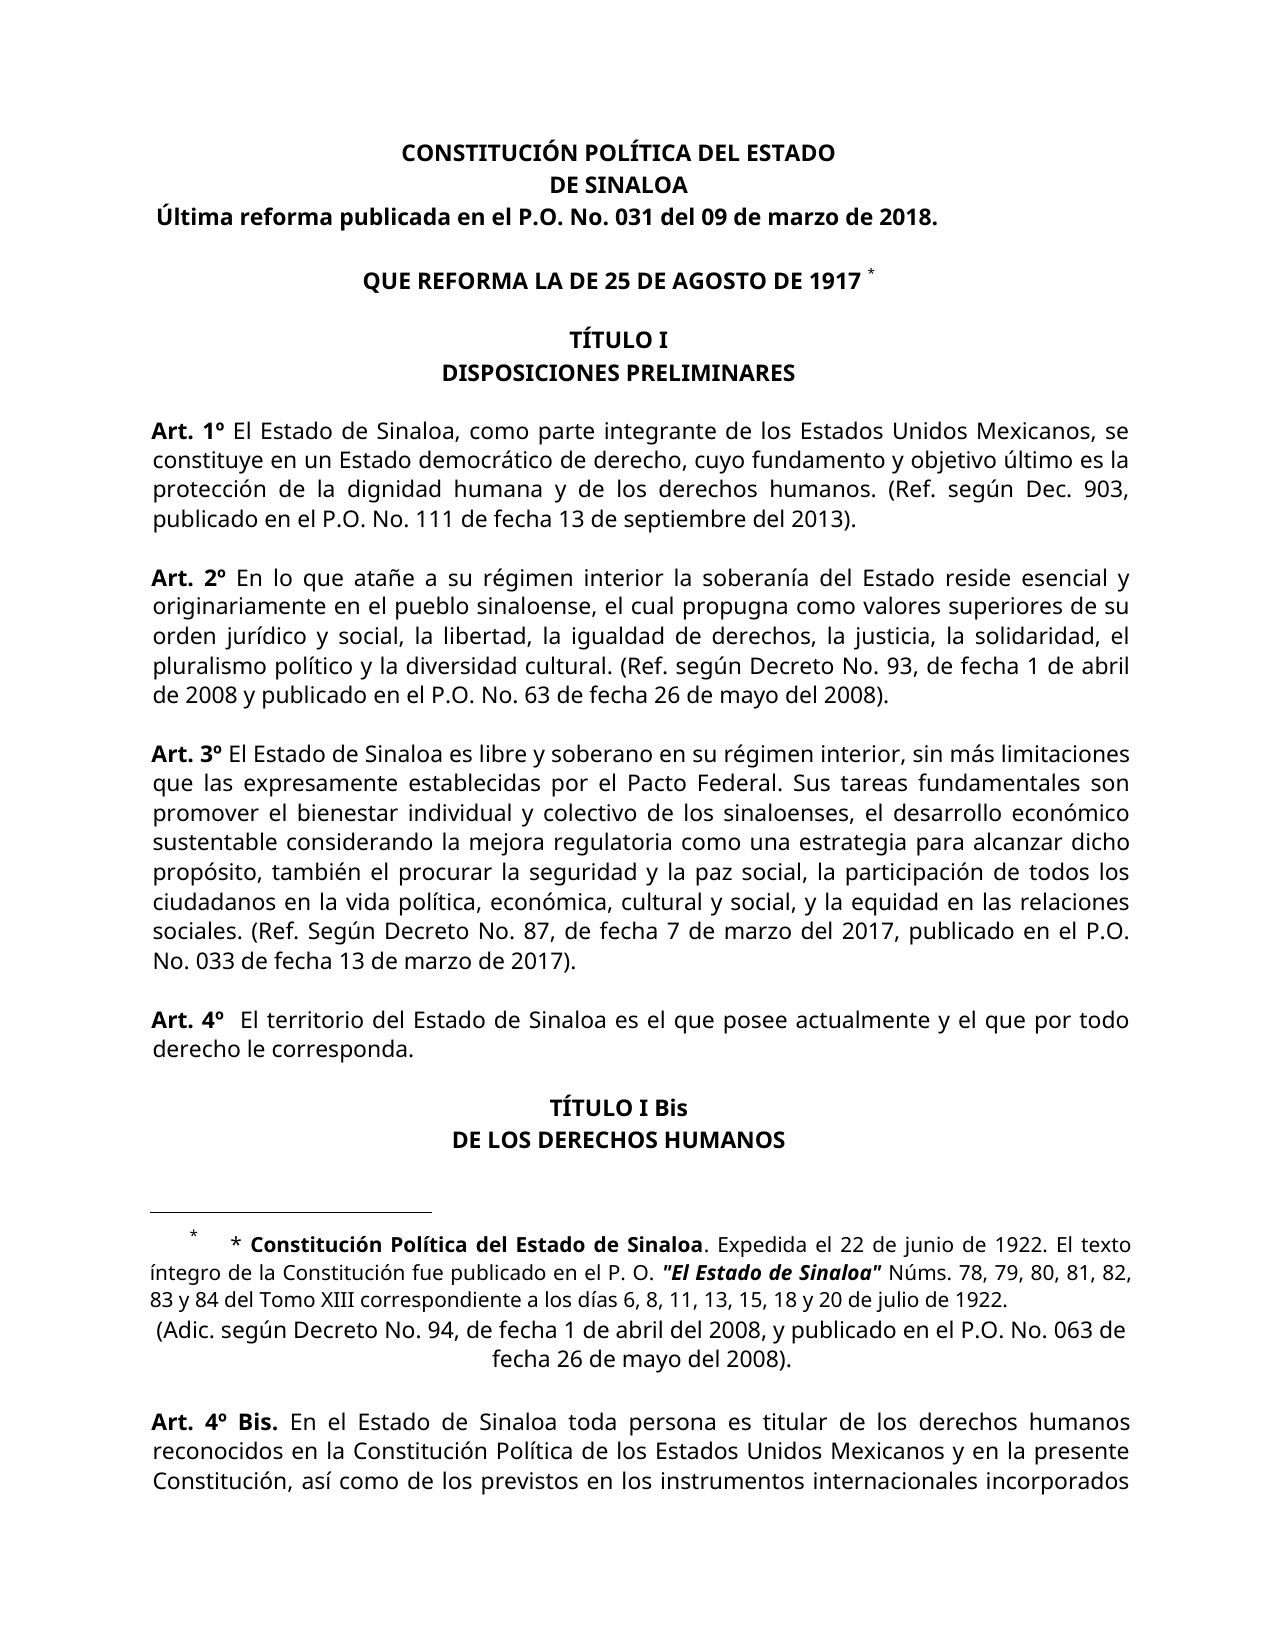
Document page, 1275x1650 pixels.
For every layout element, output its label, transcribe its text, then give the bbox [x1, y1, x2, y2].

text (Adic. según Decreto No. 94, de fecha 1 de abril del 2008, y publicado en el P.O. No. 063 de fecha 26 de mayo del 2008). [153, 1314, 1130, 1374]
text DE SINALOA [104, 169, 1133, 200]
text Última reforma publicada en el P.O. No. 031 del 09 de marzo de 2018. [150, 201, 1131, 233]
text TÍTULO I Bis [104, 1092, 1133, 1123]
text Art. 3º El Estado de Sinaloa es libre y soberano en su régimen interior, sin más limitaciones que las expresamente establecidas por el Pacto Federal. Sus tareas fundamentales son promover el bienestar individual y colectivo de los sinaloenses, el desarrollo económico sustentable considerando la mejora regulatoria como una estrategia para alcanzar dicho propósito, también el procurar la seguridad y la paz social, la participación de todos los ciudadanos en la vida política, económica, cultural y social, y la equidad en las relaciones sociales. (Ref. Según Decreto No. 87, de fecha 7 de marzo del 2017, publicado en el P.O. No. 033 de fecha 13 de marzo de 2017). [151, 739, 1131, 976]
text QUE REFORMA LA DE 25 DE AGOSTO DE 1917 * [104, 265, 1133, 296]
text TÍTULO I [104, 324, 1133, 355]
text CONSTITUCIÓN POLÍTICA DEL ESTADO [104, 137, 1133, 168]
text Art. 4º El territorio del Estado de Sinaloa es el que posee actualmente y el que por todo derecho le corresponda. [151, 1004, 1131, 1064]
text Art. 2º En lo que atañe a su régimen interior la soberanía del Estado reside esencial y originariamente en el pueblo sinaloense, el cual propugna como valores superiores de su orden jurídico y social, la libertad, la igualdad de derechos, la justicia, la solidaridad, el pluralismo político y la diversidad cultural. (Ref. según Decreto No. 93, de fecha 1 de abril de 2008 y publicado en el P.O. No. 63 de fecha 26 de mayo del 2008). [151, 562, 1131, 711]
text DISPOSICIONES PRELIMINARES [104, 356, 1133, 388]
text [151, 1407, 1131, 1496]
text * * Constitución Política del Estado de Sinaloa. Expedida el 22 de junio de 1922. El texto íntegro de la Constitución fue publicado en el P. O. "El Estado de Sinaloa" Núms. 78, 79, 80, 81, 82, 83 y 84 del Tomo XIII correspondiente a los días 6, 8, 11, 13, 15, 18 y 20 de julio de 1922. [148, 1226, 1132, 1314]
text DE LOS DERECHOS HUMANOS [104, 1124, 1133, 1155]
text Art. 1º El Estado de Sinaloa, como parte integrante de los Estados Unidos Mexicanos, se constituye en un Estado democrático de derecho, cuyo fundamento y objetivo último es la protección de la dignidad humana y de los derechos humanos. (Ref. según Dec. 903, publicado en el P.O. No. 111 de fecha 13 de septiembre del 2013). [151, 415, 1131, 534]
